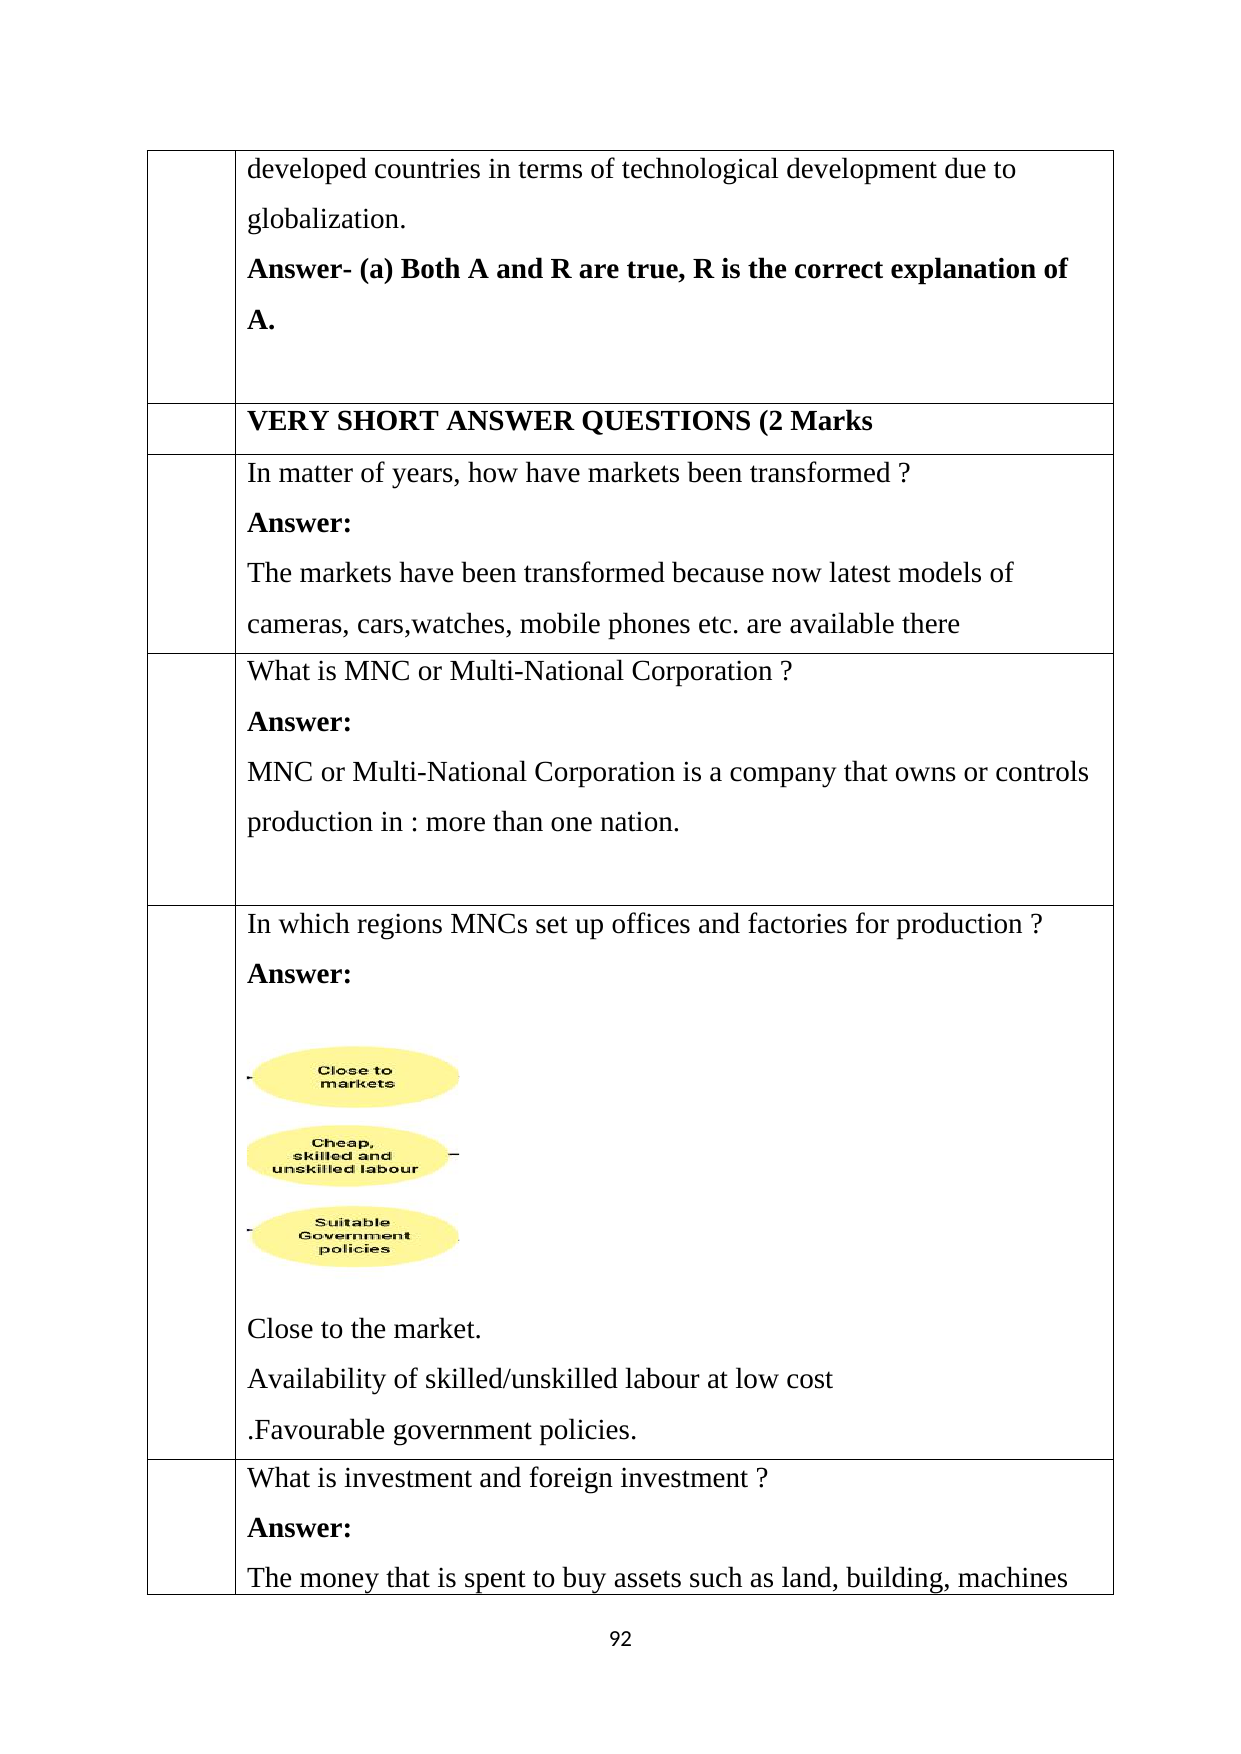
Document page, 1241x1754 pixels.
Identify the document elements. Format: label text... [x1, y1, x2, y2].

picture [246, 1003, 460, 1298]
table_cell [148, 906, 235, 1459]
table_cell [148, 1460, 235, 1594]
table_cell What is MNC or Multi-National Corporation ? Answer: MNC or Multi-National Corporation is a company that owns or controls production in : more than one nation. [236, 654, 1113, 905]
table_cell VERY SHORT ANSWER QUESTIONS (2 Marks [236, 404, 1113, 454]
table_cell [148, 404, 235, 454]
table_cell [148, 455, 235, 652]
table_cell [148, 151, 235, 402]
table_cell [148, 654, 235, 905]
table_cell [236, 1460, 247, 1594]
table_cell In which regions MNCs set up offices and factories for production ? Answer: Close to the market. Availability of skilled/unskilled labour at low cost .Favourable government policies. [236, 906, 1113, 1459]
table_cell In matter of years, how have markets been transformed ? Answer: The markets have been transformed because now latest models of cameras, cars,watches, mobile phones etc. are available there [236, 455, 1113, 652]
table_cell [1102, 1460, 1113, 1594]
